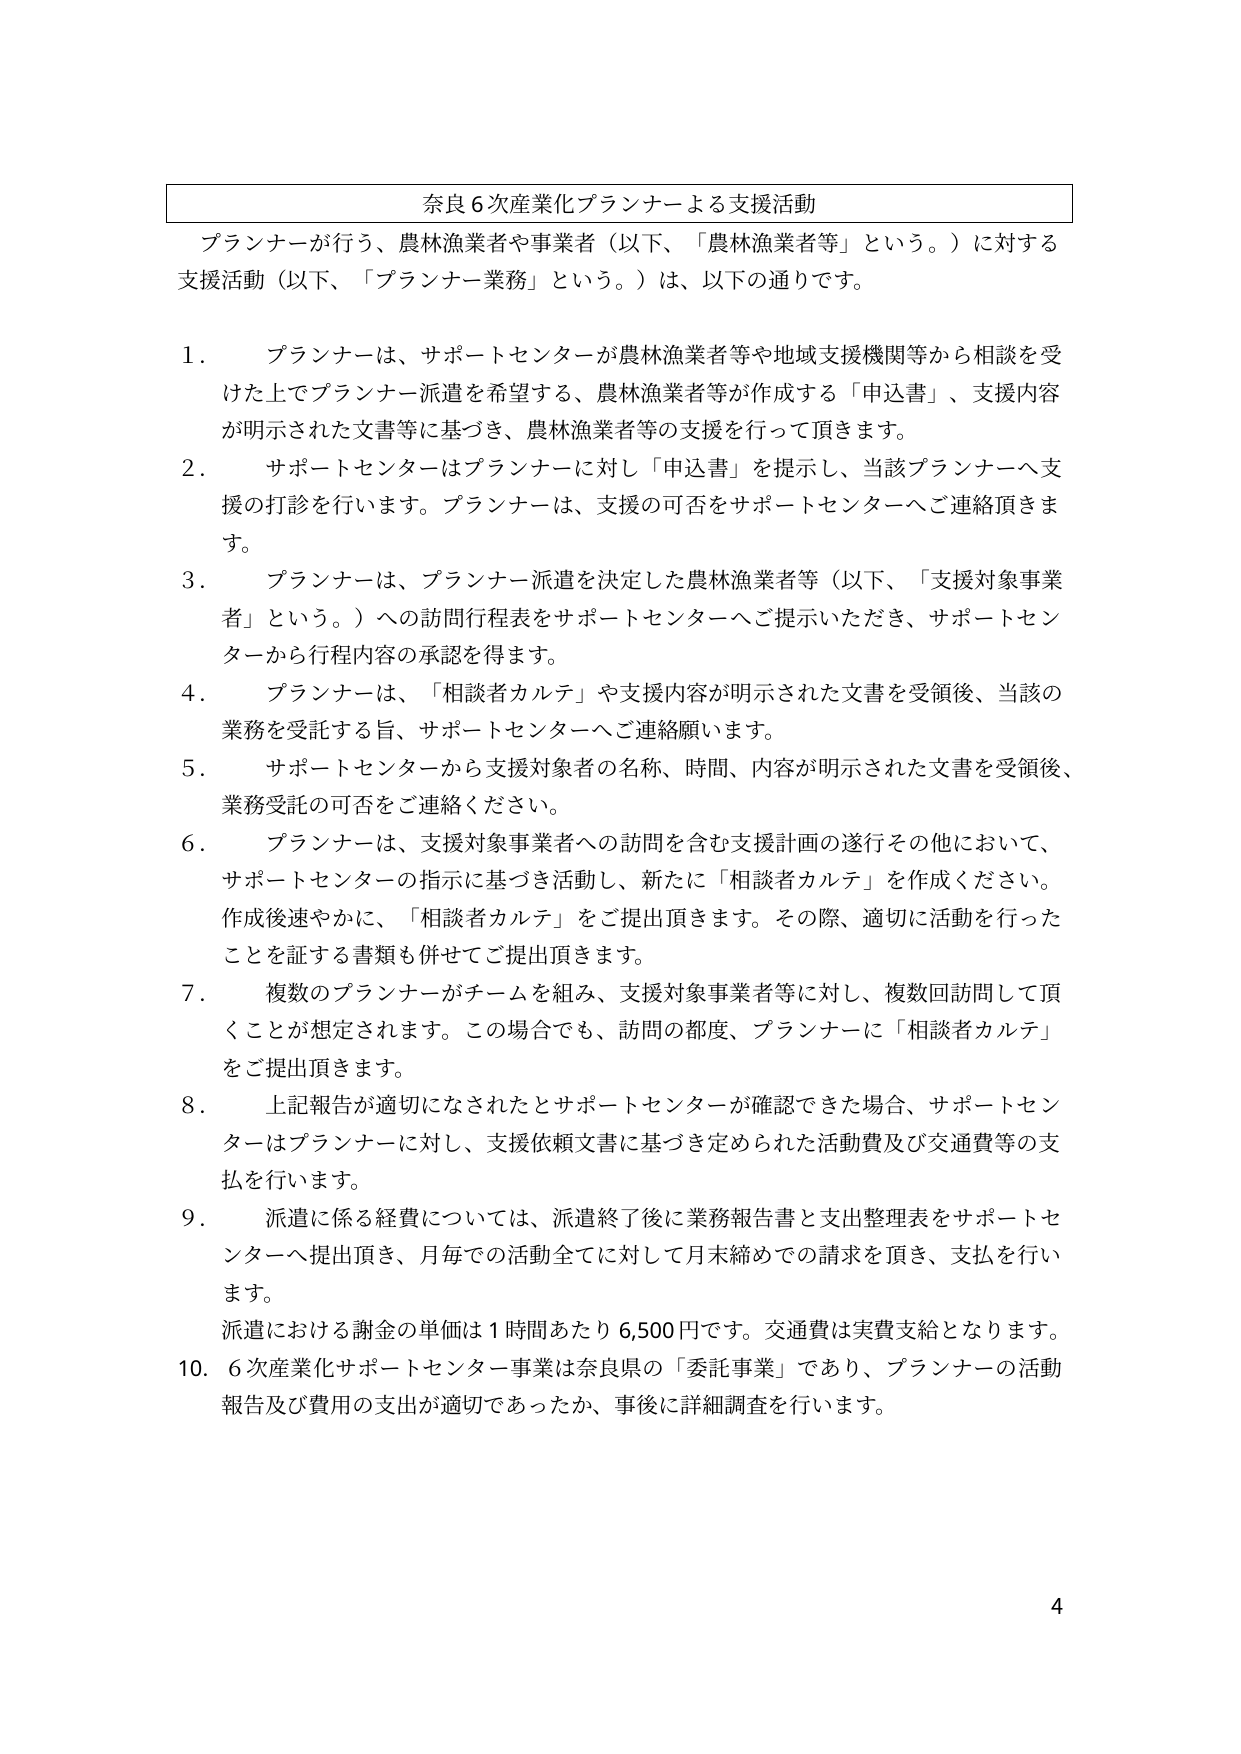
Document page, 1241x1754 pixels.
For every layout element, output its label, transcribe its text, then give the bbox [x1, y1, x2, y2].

list プランナーは、サポートセンターが農林漁業者等や地域支援機関等から相談を受けた上でプランナー派遣を希望する、農林漁業者等が作成する「申込書」、支援内容が明示された文書等に基づき、農林漁業者等の支援を行って頂きます。 [177, 336, 1063, 448]
list サポートセンターはプランナーに対し「申込書」を提示し、当該プランナーへ支援の打診を行います。プランナーは、支援の可否をサポートセンターへご連絡頂きます。 [177, 448, 1063, 561]
list 複数のプランナーがチームを組み、支援対象事業者等に対し、複数回訪問して頂くことが想定されます。この場合でも、訪問の都度、プランナーに「相談者カルテ」をご提出頂きます。 [177, 973, 1063, 1086]
table_header 奈良6次産業化プランナーよる支援活動 [167, 185, 1072, 222]
list プランナーは、支援対象事業者への訪問を含む支援計画の遂行その他において、サポートセンターの指示に基づき活動し、新たに「相談者カルテ」を作成ください。作成後速やかに、「相談者カルテ」をご提出頂きます。その際、適切に活動を行ったことを証する書類も併せてご提出頂きます。 [177, 823, 1063, 973]
list 上記報告が適切になされたとサポートセンターが確認できた場合、サポートセンターはプランナーに対し、支援依頼文書に基づき定められた活動費及び交通費等の支払を行います。 [177, 1086, 1063, 1198]
list 派遣に係る経費については、派遣終了後に業務報告書と支出整理表をサポートセンターへ提出頂き、月毎での活動全てに対して月末締めでの請求を頂き、支払を行います。 [177, 1198, 1063, 1311]
list プランナーは、プランナー派遣を決定した農林漁業者等（以下、「支援対象事業者」という。）への訪問行程表をサポートセンターへご提示いただき、サポートセンターから行程内容の承認を得ます。 [177, 561, 1063, 673]
text 10．６次産業化サポートセンター事業は奈良県の「委託事業」であり、プランナーの活動報告及び費用の支出が適切であったか、事後に詳細調査を行います。 [177, 1348, 1063, 1423]
text プランナーが行う、農林漁業者や事業者（以下、「農林漁業者等」という。）に対する支援活動（以下、「プランナー業務」という。）は、以下の通りです。 [177, 223, 1063, 298]
list サポートセンターから支援対象者の名称、時間、内容が明示された文書を受領後、業務受託の可否をご連絡ください。 [177, 748, 1063, 823]
list プランナーは、「相談者カルテ」や支援内容が明示された文書を受領後、当該の業務を受託する旨、サポートセンターへご連絡願います。 [177, 673, 1063, 748]
text 派遣における謝金の単価は1時間あたり6,500円です。交通費は実費支給となります。 [221, 1311, 1063, 1348]
